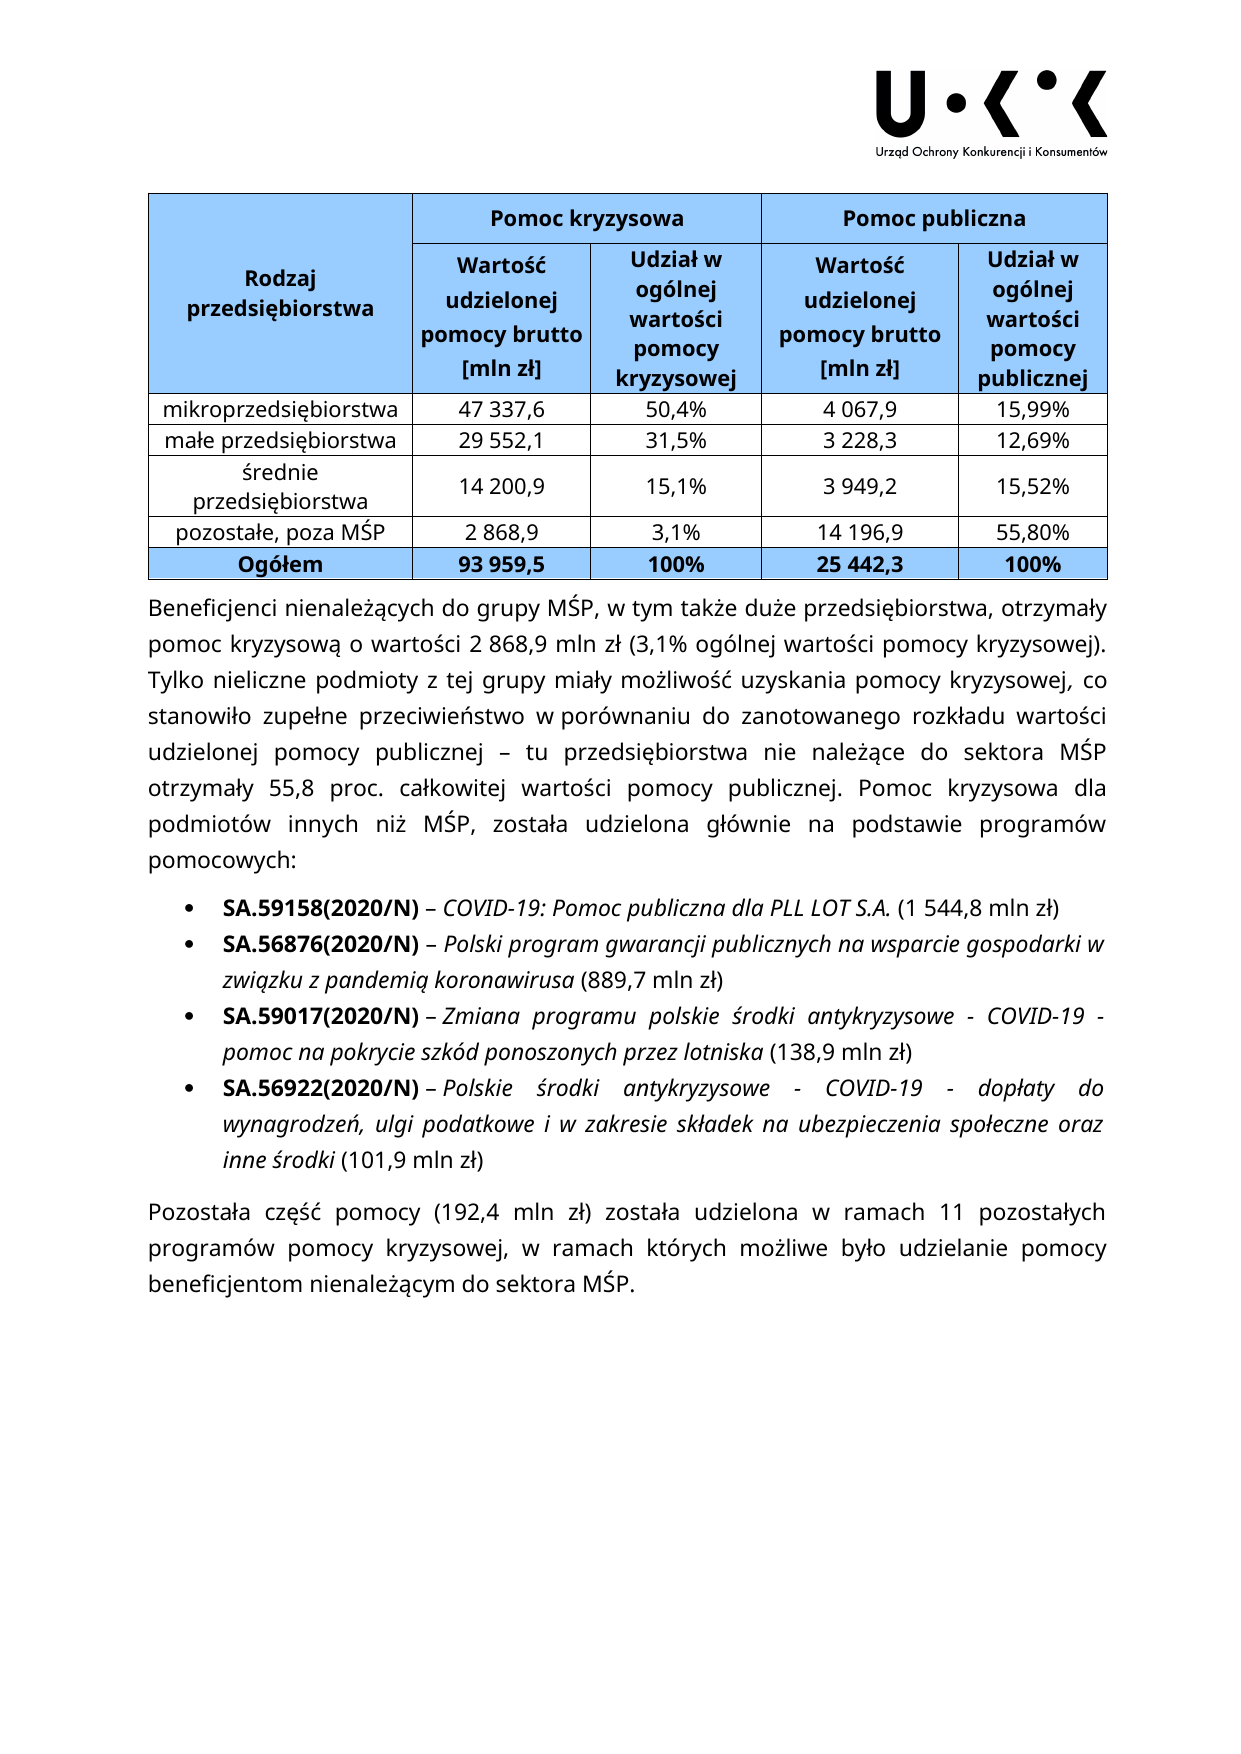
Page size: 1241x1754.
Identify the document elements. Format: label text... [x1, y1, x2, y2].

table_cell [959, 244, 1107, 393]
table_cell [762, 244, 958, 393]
list SA.56922(2020/N) – Polskie środki antykryzysowe - COVID-19 - dopłaty do wynagrodzeń, ulgi podatkowe i w zakresie składek na ubezpieczenia społeczne oraz inne środki (101,9 mln zł) [185, 1072, 1107, 1175]
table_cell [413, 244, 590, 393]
list SA.56876(2020/N) – Polski program gwarancji publicznych na wsparcie gospodarki w związku z pandemią koronawirusa (889,7 mln zł) [185, 928, 1107, 995]
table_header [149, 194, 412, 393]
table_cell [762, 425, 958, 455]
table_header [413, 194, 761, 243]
list SA.59017(2020/N) – Zmiana programu polskie środki antykryzysowe - COVID-19 - pomoc na pokrycie szkód ponoszonych przez lotniska (138,9 mln zł) [185, 1000, 1107, 1067]
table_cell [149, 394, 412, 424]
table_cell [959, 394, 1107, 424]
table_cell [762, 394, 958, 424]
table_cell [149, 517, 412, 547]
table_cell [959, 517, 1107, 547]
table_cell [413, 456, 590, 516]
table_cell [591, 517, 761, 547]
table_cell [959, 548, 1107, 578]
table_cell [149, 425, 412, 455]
text Pozostała część pomocy (192,4 mln zł) została udzielona w ramach 11 pozostałych programów pomocy kryzysowej, w ramach których możliwe było udzielanie pomocy beneficjentom nienależącym do sektora MŚP. [148, 1196, 1107, 1299]
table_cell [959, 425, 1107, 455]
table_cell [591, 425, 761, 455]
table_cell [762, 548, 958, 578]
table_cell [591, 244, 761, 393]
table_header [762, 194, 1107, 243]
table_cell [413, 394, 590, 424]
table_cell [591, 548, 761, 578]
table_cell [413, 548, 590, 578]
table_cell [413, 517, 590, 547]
text Beneficjenci nienależących do grupy MŚP, w tym także duże przedsiębiorstwa, otrzymały pomoc kryzysową o wartości 2 868,9 mln zł (3,1% ogólnej wartości pomocy kryzysowej). Tylko nieliczne podmioty z tej grupy miały możliwość uzyskania pomocy kryzysowej, co stanowiło zupełne przeciwieństwo w porównaniu do zanotowanego rozkładu wartości udzielonej pomocy publicznej – tu przedsiębiorstwa nie należące do sektora MŚP otrzymały 55,8 proc. całkowitej wartości pomocy publicznej. Pomoc kryzysowa dla podmiotów innych niż MŚP, została udzielona głównie na podstawie programów pomocowych: [148, 592, 1107, 875]
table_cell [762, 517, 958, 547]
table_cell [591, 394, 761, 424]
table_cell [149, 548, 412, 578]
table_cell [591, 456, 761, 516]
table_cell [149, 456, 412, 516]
picture [876, 70, 1108, 159]
list SA.59158(2020/N) – COVID-19: Pomoc publiczna dla PLL LOT S.A. (1 544,8 mln zł) [185, 892, 1107, 923]
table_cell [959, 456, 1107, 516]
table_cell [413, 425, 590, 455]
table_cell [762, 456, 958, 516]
